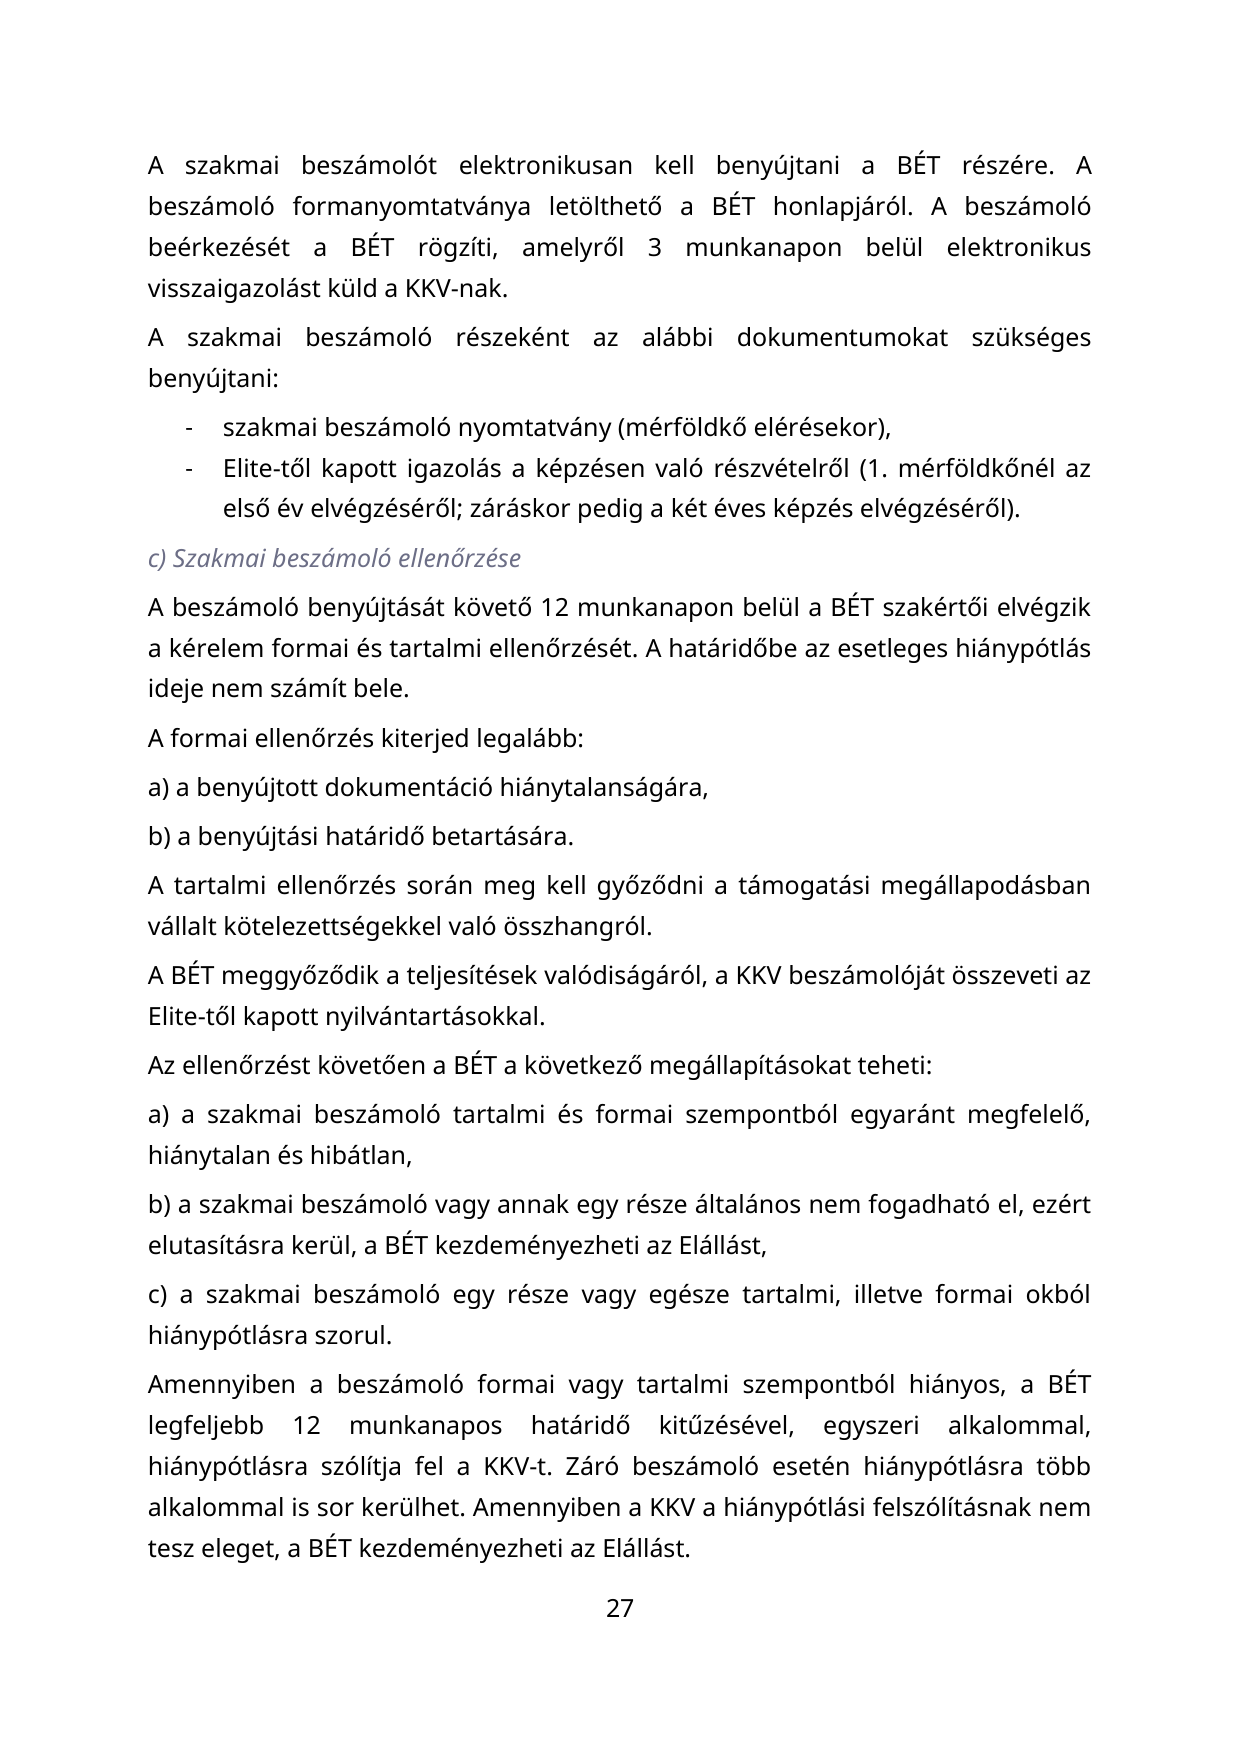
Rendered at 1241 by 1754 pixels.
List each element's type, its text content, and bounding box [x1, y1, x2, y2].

text A beszámoló benyújtását követő 12 munkanapon belül a BÉT szakértői elvégzik a kérelem formai és tartalmi ellenőrzését. A határidőbe az esetleges hiánypótlás ideje nem számít bele. [148, 589, 1092, 705]
text A BÉT meggyőződik a teljesítések valódiságáról, a KKV beszámolóját összeveti az Elite-től kapott nyilvántartásokkal. [148, 958, 1092, 1033]
list Elite-től kapott igazolás a képzésen való részvételről (1. mérföldkőnél az első év elvégzéséről; záráskor pedig a két éves képzés elvégzéséről). [185, 450, 1092, 525]
text A szakmai beszámoló részeként az alábbi dokumentumokat szükséges benyújtani: [148, 319, 1092, 394]
list szakmai beszámoló nyomtatvány (mérföldkő elérésekor), [185, 409, 1092, 443]
text c) a szakmai beszámoló egy része vagy egésze tartalmi, illetve formai okból hiánypótlásra szorul. [148, 1277, 1092, 1352]
text A formai ellenőrzés kiterjed legalább: [148, 720, 1092, 754]
text a) a benyújtott dokumentáció hiánytalanságára, [148, 769, 1092, 803]
text A tartalmi ellenőrzés során meg kell győződni a támogatási megállapodásban vállalt kötelezettségekkel való összhangról. [148, 868, 1092, 943]
text b) a benyújtási határidő betartására. [148, 818, 1092, 853]
text b) a szakmai beszámoló vagy annak egy része általános nem fogadható el, ezért elutasításra kerül, a BÉT kezdeményezheti az Elállást, [148, 1187, 1092, 1262]
text A szakmai beszámolót elektronikusan kell benyújtani a BÉT részére. A beszámoló formanyomtatványa letölthető a BÉT honlapjáról. A beszámoló beérkezését a BÉT rögzíti, amelyről 3 munkanapon belül elektronikus visszaigazolást küld a KKV-nak. [148, 148, 1092, 304]
subtitle c) Szakmai beszámoló ellenőrzése [148, 540, 1092, 574]
text Amennyiben a beszámoló formai vagy tartalmi szempontból hiányos, a BÉT legfeljebb 12 munkanapos határidő kitűzésével, egyszeri alkalommal, hiánypótlásra szólítja fel a KKV-t. Záró beszámoló esetén hiánypótlásra több alkalommal is sor kerülhet. Amennyiben a KKV a hiánypótlási felszólításnak nem tesz eleget, a BÉT kezdeményezheti az Elállást. [148, 1367, 1092, 1564]
text a) a szakmai beszámoló tartalmi és formai szempontból egyaránt megfelelő, hiánytalan és hibátlan, [148, 1097, 1092, 1172]
text Az ellenőrzést követően a BÉT a következő megállapításokat teheti: [148, 1048, 1092, 1082]
